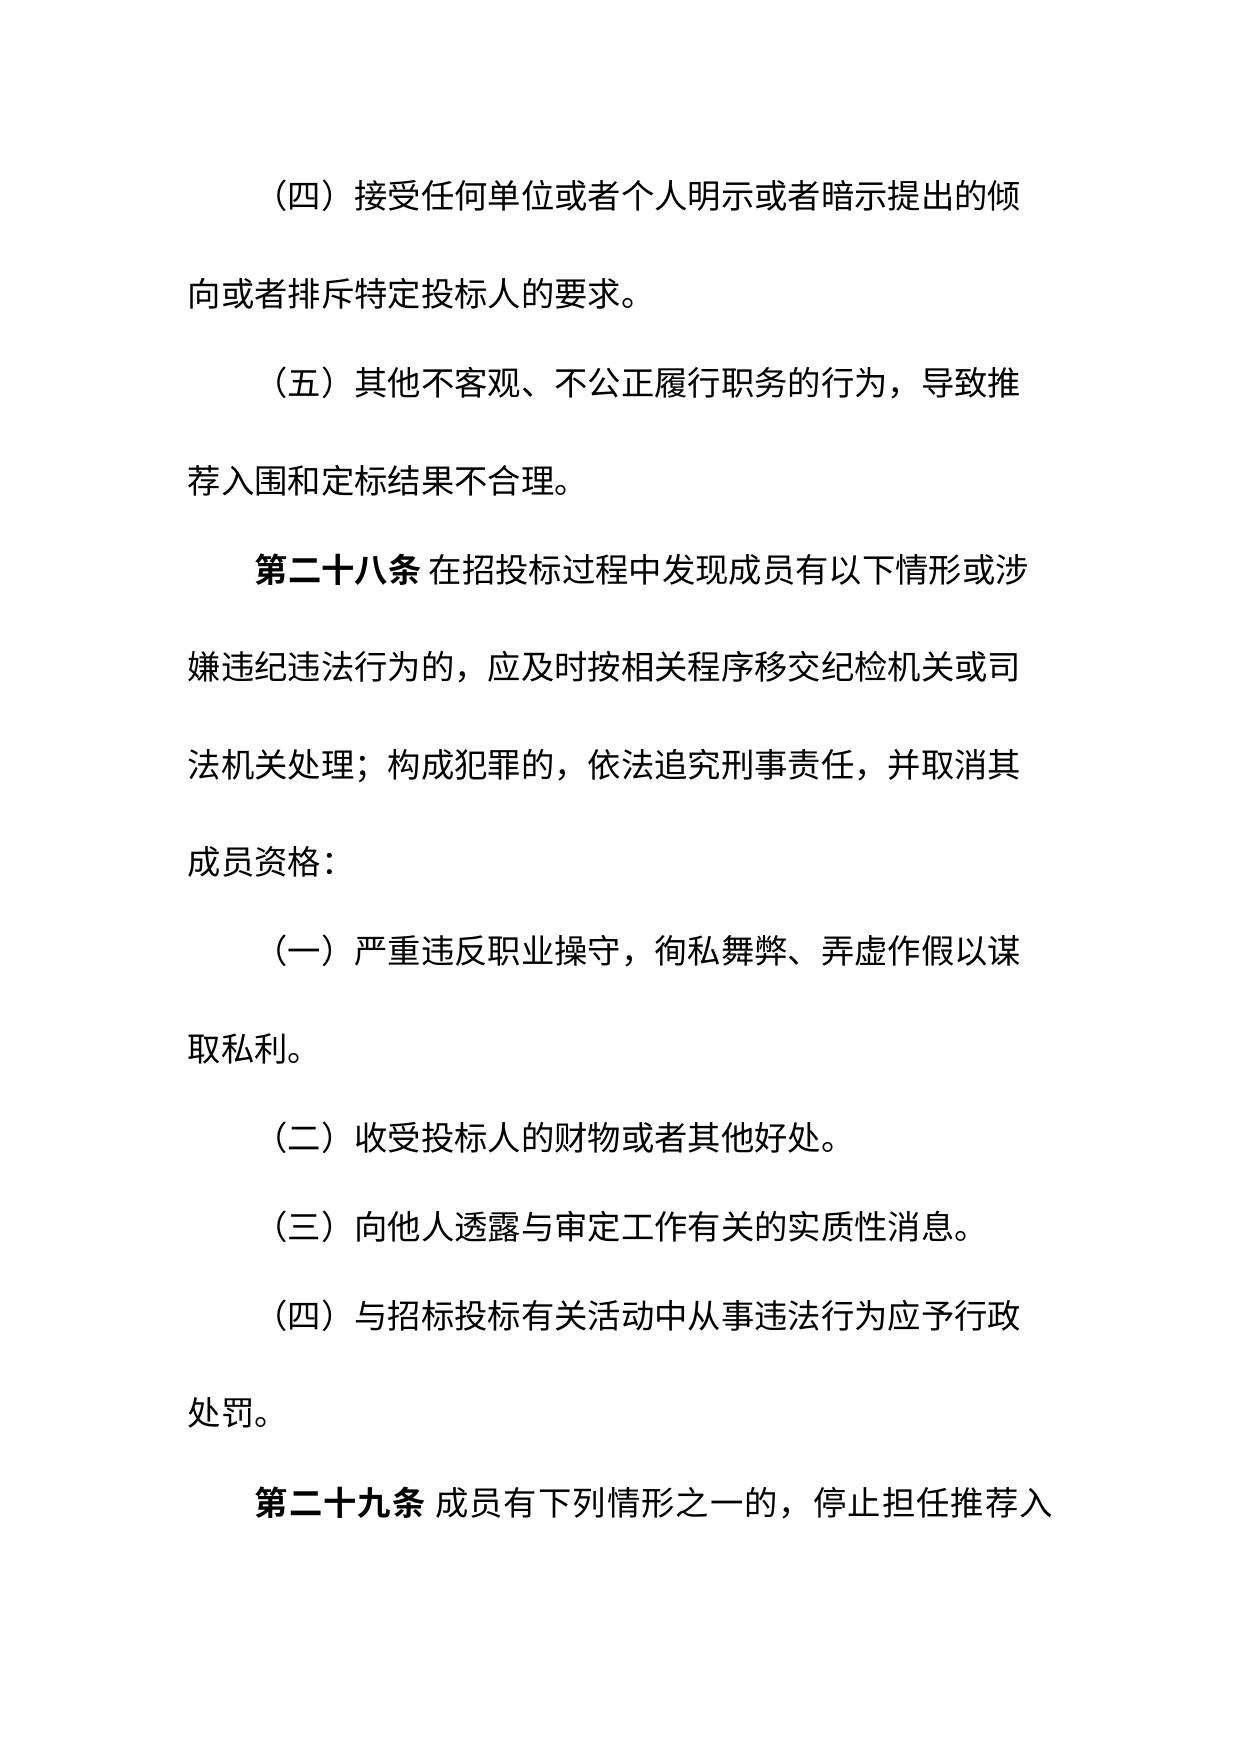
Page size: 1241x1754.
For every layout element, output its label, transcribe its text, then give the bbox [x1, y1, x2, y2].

text （一）严重违反职业操守，徇私舞弊、弄虚作假以谋取私利。 [187, 917, 1053, 1079]
text （五）其他不客观、不公正履行职务的行为，导致推荐入围和定标结果不合理。 [187, 348, 1053, 511]
text （四）与招标投标有关活动中从事违法行为应予行政处罚。 [187, 1281, 1053, 1444]
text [187, 1468, 1053, 1533]
text （三）向他人透露与审定工作有关的实质性消息。 [187, 1192, 1053, 1257]
text 第二十八条 在招投标过程中发现成员有以下情形或涉嫌违纪违法行为的，应及时按相关程序移交纪检机关或司法机关处理；构成犯罪的，依法追究刑事责任，并取消其成员资格： [187, 535, 1053, 893]
text （二）收受投标人的财物或者其他好处。 [187, 1103, 1053, 1168]
text （四）接受任何单位或者个人明示或者暗示提出的倾向或者排斥特定投标人的要求。 [187, 162, 1053, 324]
